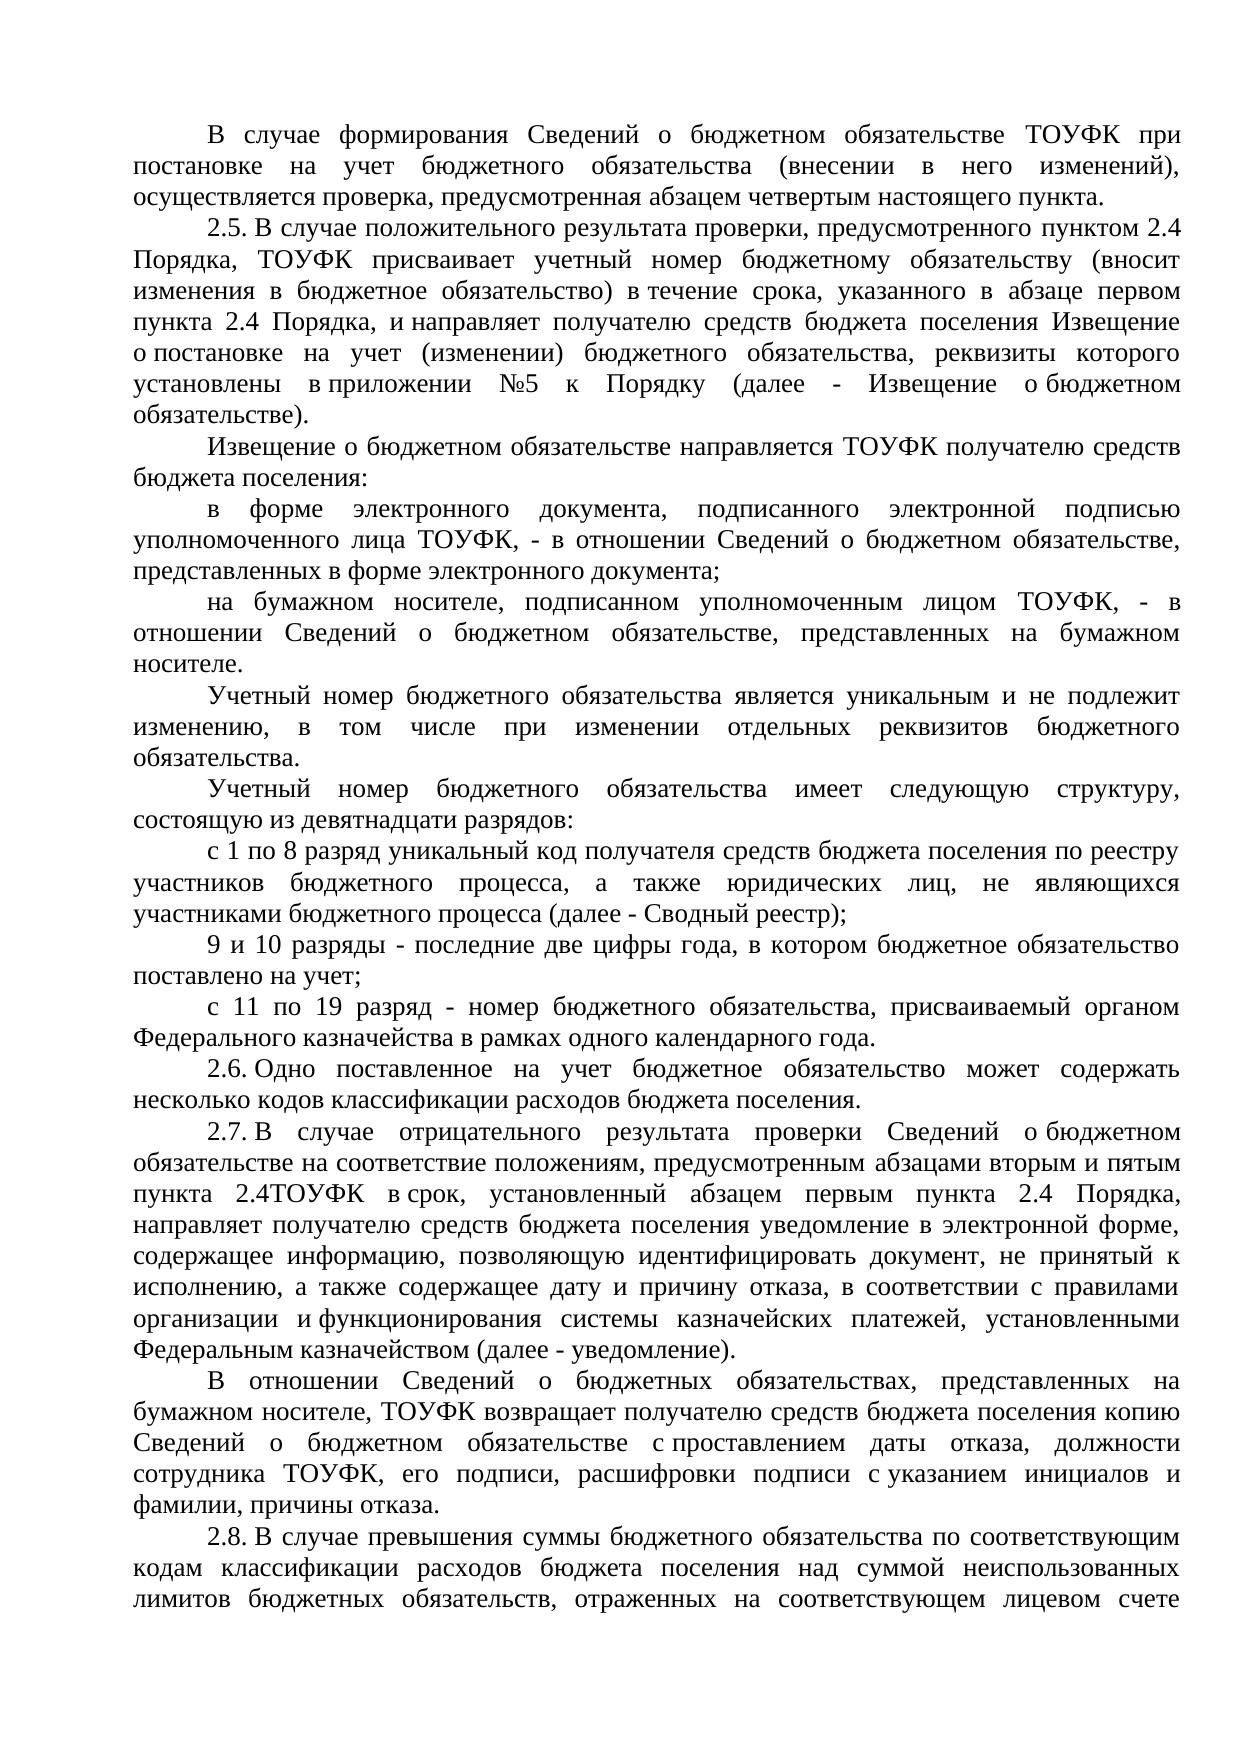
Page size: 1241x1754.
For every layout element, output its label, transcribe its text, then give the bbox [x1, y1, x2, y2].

text 2.7. В случае отрицательного результата проверки Сведений о бюджетном обязательстве на соответствие положениям, предусмотренным абзацами вторым и пятым пункта 2.4ТОУФК в срок, установленный абзацем первым пункта 2.4 Порядка, направляет получателю средств бюджета поселения уведомление в электронной форме, содержащее информацию, позволяющую идентифицировать документ, не принятый к исполнению, а также содержащее дату и причину отказа, в соответствии с правилами организации и функционирования системы казначейских платежей, установленными Федеральным казначейством (далее - уведомление). [133, 1115, 1181, 1364]
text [133, 1520, 1181, 1613]
text с 11 по 19 разряд - номер бюджетного обязательства, присваиваемый органом Федерального казначейства в рамках одного календарного года. [133, 990, 1181, 1052]
text В случае формирования Сведений о бюджетном обязательстве ТОУФК при постановке на учет бюджетного обязательства (внесении в него изменений), осуществляется проверка, предусмотренная абзацем четвертым настоящего пункта. [133, 118, 1181, 212]
text с 1 по 8 разряд уникальный код получателя средств бюджета поселения по реестру участников бюджетного процесса, а также юридических лиц, не являющихся участниками бюджетного процесса (далее - Сводный реестр); [133, 834, 1181, 928]
text на бумажном носителе, подписанном уполномоченным лицом ТОУФК, - в отношении Сведений о бюджетном обязательстве, представленных на бумажном носителе. [133, 585, 1181, 679]
text Извещение о бюджетном обязательстве направляется ТОУФК получателю средств бюджета поселения: [133, 429, 1181, 492]
text 9 и 10 разряды - последние две цифры года, в котором бюджетное обязательство поставлено на учет; [133, 928, 1181, 990]
text 2.6. Одно поставленное на учет бюджетное обязательство может содержать несколько кодов классификации расходов бюджета поселения. [133, 1052, 1181, 1115]
text Учетный номер бюджетного обязательства имеет следующую структуру, состоящую из девятнадцати разрядов: [133, 772, 1181, 834]
text в форме электронного документа, подписанного электронной подписью уполномоченного лица ТОУФК, - в отношении Сведений о бюджетном обязательстве, представленных в форме электронного документа; [133, 492, 1181, 585]
text В отношении Сведений о бюджетных обязательствах, представленных на бумажном носителе, ТОУФК возвращает получателю средств бюджета поселения копию Сведений о бюджетном обязательстве с проставлением даты отказа, должности сотрудника ТОУФК, его подписи, расшифровки подписи с указанием инициалов и фамилии, причины отказа. [133, 1364, 1181, 1520]
text Учетный номер бюджетного обязательства является уникальным и не подлежит изменению, в том числе при изменении отдельных реквизитов бюджетного обязательства. [133, 679, 1181, 772]
text 2.5. В случае положительного результата проверки, предусмотренного пунктом 2.4 Порядка, ТОУФК присваивает учетный номер бюджетному обязательству (вносит изменения в бюджетное обязательство) в течение срока, указанного в абзаце первом пункта 2.4 Порядка, и направляет получателю средств бюджета поселения Извещение о постановке на учет (изменении) бюджетного обязательства, реквизиты которого установлены в приложении №5 к Порядку (далее - Извещение о бюджетном обязательстве). [133, 212, 1181, 429]
